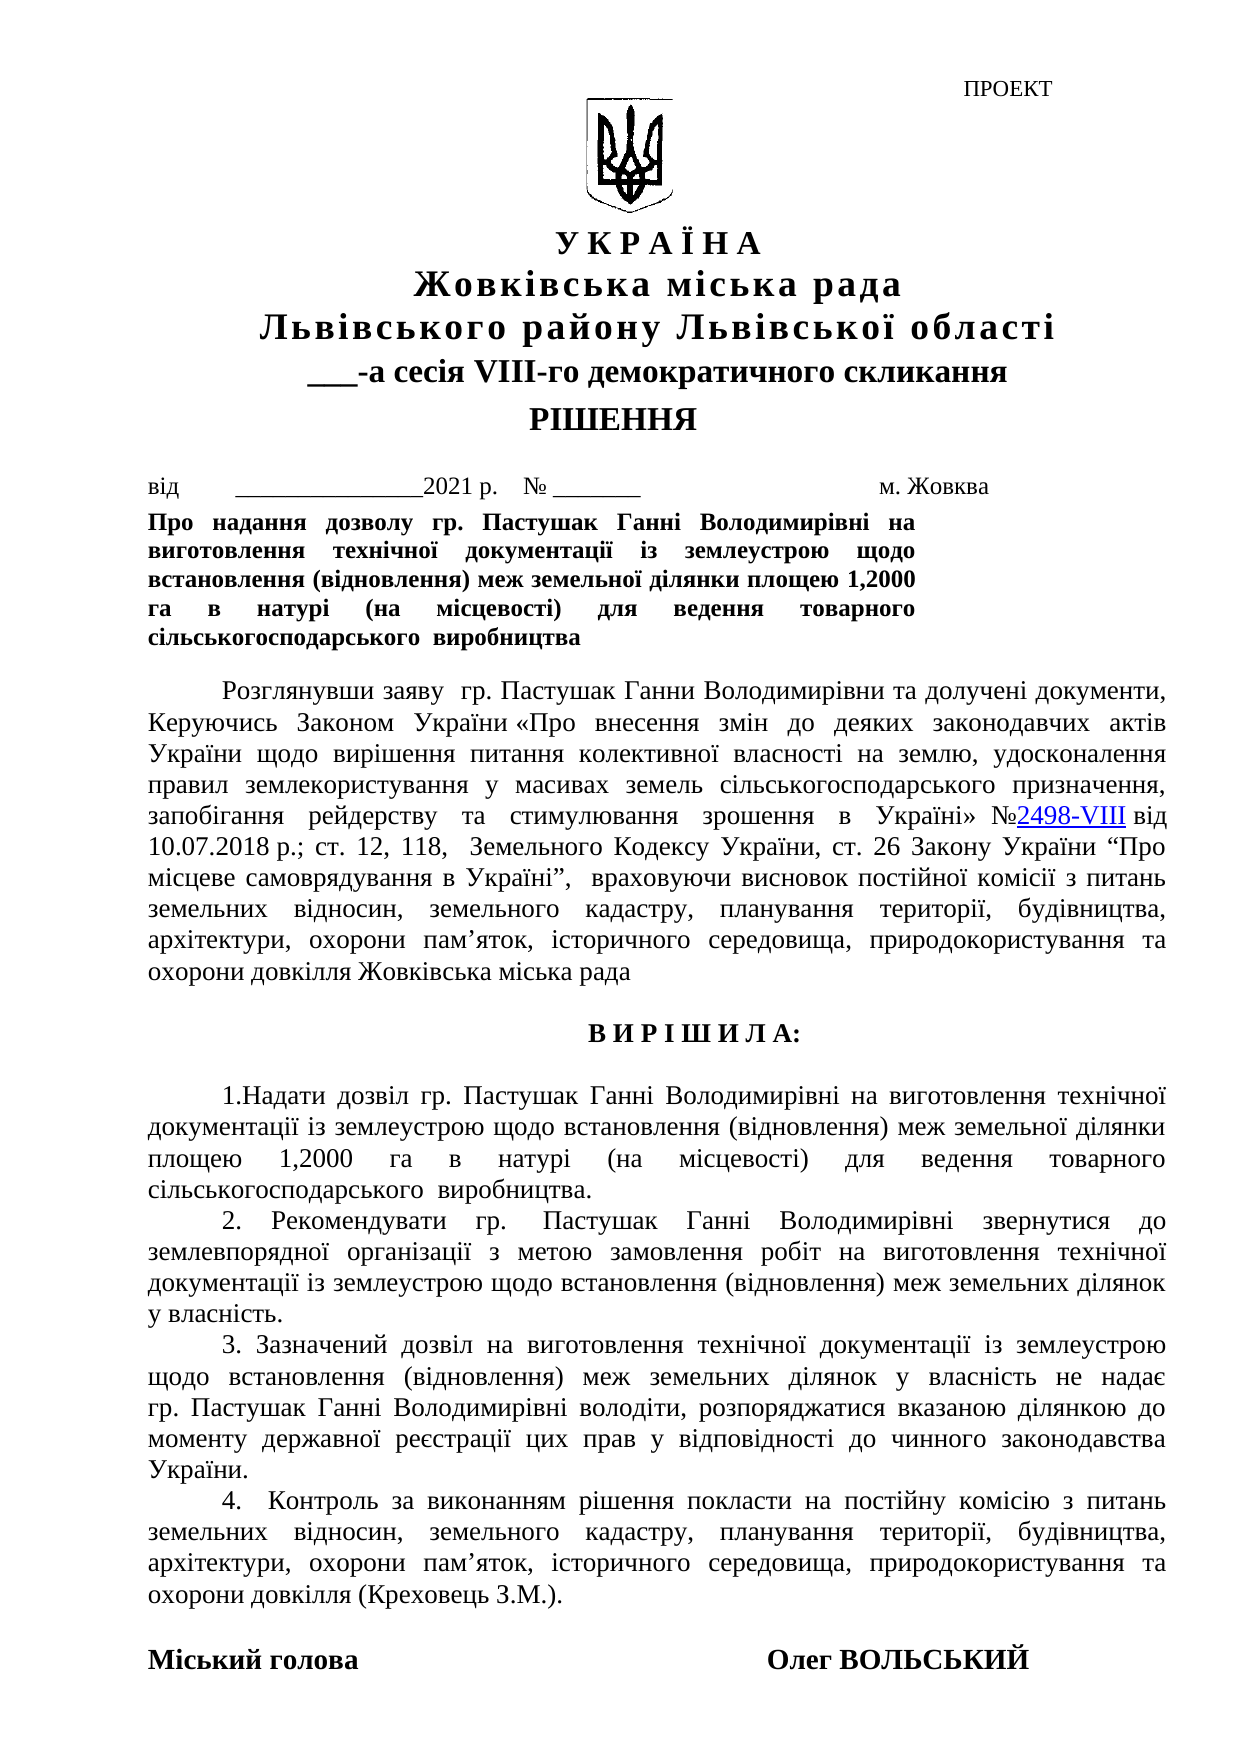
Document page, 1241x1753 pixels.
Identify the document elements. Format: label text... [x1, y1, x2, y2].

text від _______________2021 р. № _______ м. Жовква [148, 471, 1167, 499]
subtitle Жовківська міська рада [148, 261, 1167, 304]
text 3. Зазначений дозвіл на виготовлення технічної документації із землеустрою щодо встановлення (відновлення) меж земельних ділянок у власність не надає гр. Пастушак Ганні Володимирівні володіти, розпоряджатися вказаною ділянкою до моменту державної реєстрації цих прав у відповідності до чинного законодавства України. [148, 1328, 1167, 1484]
text 2. Рекомендувати гр. Пастушак Ганні Володимирівні звернутися до землевпорядної організації з метою замовлення робіт на виготовлення технічної документації із землеустрою щодо встановлення (відновлення) меж земельних ділянок у власність. [148, 1204, 1167, 1328]
text Розглянувши заяву гр. Пастушак Ганни Володимирівни та долучені документи, Керуючись Законом України «Про внесення змін до деяких законодавчих актів України щодо вирішення питання колективної власності на землю, удосконалення правил землекористування у масивах земель сільськогосподарського призначення, запобігання рейдерству та стимулювання зрошення в Україні» №2498-VIII від 10.07.2018 р.; ст. 12, 118, Земельного Кодексу України, ст. 26 Закону України “Про місцеве самоврядування в Україні”, враховуючи висновок постійної комісії з питань земельних відносин, земельного кадастру, планування території, будівництва, архітектури, охорони пам’яток, історичного середовища, природокористування та охорони довкілля Жовківська міська рада [148, 674, 1167, 737]
text В И Р І Ш И Л А: [148, 1017, 1167, 1048]
text 4. Контроль за виконанням рішення покласти на постійну комісію з питань земельних відносин, земельного кадастру, планування території, будівництва, архітектури, охорони пам’яток, історичного середовища, природокористування та охорони довкілля (Креховець З.М.). [148, 1484, 1167, 1609]
picture [585, 98, 673, 211]
text 1.Надати дозвіл гр. Пастушак Ганні Володимирівні на виготовлення технічної документації із землеустрою щодо встановлення (відновлення) меж земельної ділянки площею 1,2000 га в натурі (на місцевості) для ведення товарного сільськогосподарського виробництва. [148, 1079, 1167, 1204]
subtitle ___-а сесія VIІІ-го демократичного скликання [148, 351, 1167, 389]
text У К Р А Ї Н А [148, 223, 1167, 261]
text Про надання дозволу гр. Пастушак Ганні Володимирівні на виготовлення технічної документації із землеустрою щодо встановлення (відновлення) меж земельної ділянки площею 1,2000 га в натурі (на місцевості) для ведення товарного сільськогосподарського виробництва [148, 507, 916, 650]
subtitle Львівського району Львівської області [148, 304, 1167, 347]
text Розглянувши заяву гр. Пастушак Ганни Володимирівни та долучені документи, Керуючись Законом України «Про внесення змін до деяких законодавчих актів України щодо вирішення питання колективної власності на землю, удосконалення правил землекористування у масивах земель сільськогосподарського призначення, запобігання рейдерству та стимулювання зрошення в Україні» №2498-VIII від 10.07.2018 р.; ст. 12, 118, Земельного Кодексу України, ст. 26 Закону України “Про місцеве самоврядування в Україні”, враховуючи висновок постійної комісії з питань земельних відносин, земельного кадастру, планування території, будівництва, архітектури, охорони пам’яток, історичного середовища, природокористування та охорони довкілля Жовківська міська рада [148, 830, 1167, 986]
text РІШЕННЯ [148, 399, 1167, 437]
text Міський голова Олег ВОЛЬСЬКИЙ [148, 1642, 1167, 1676]
